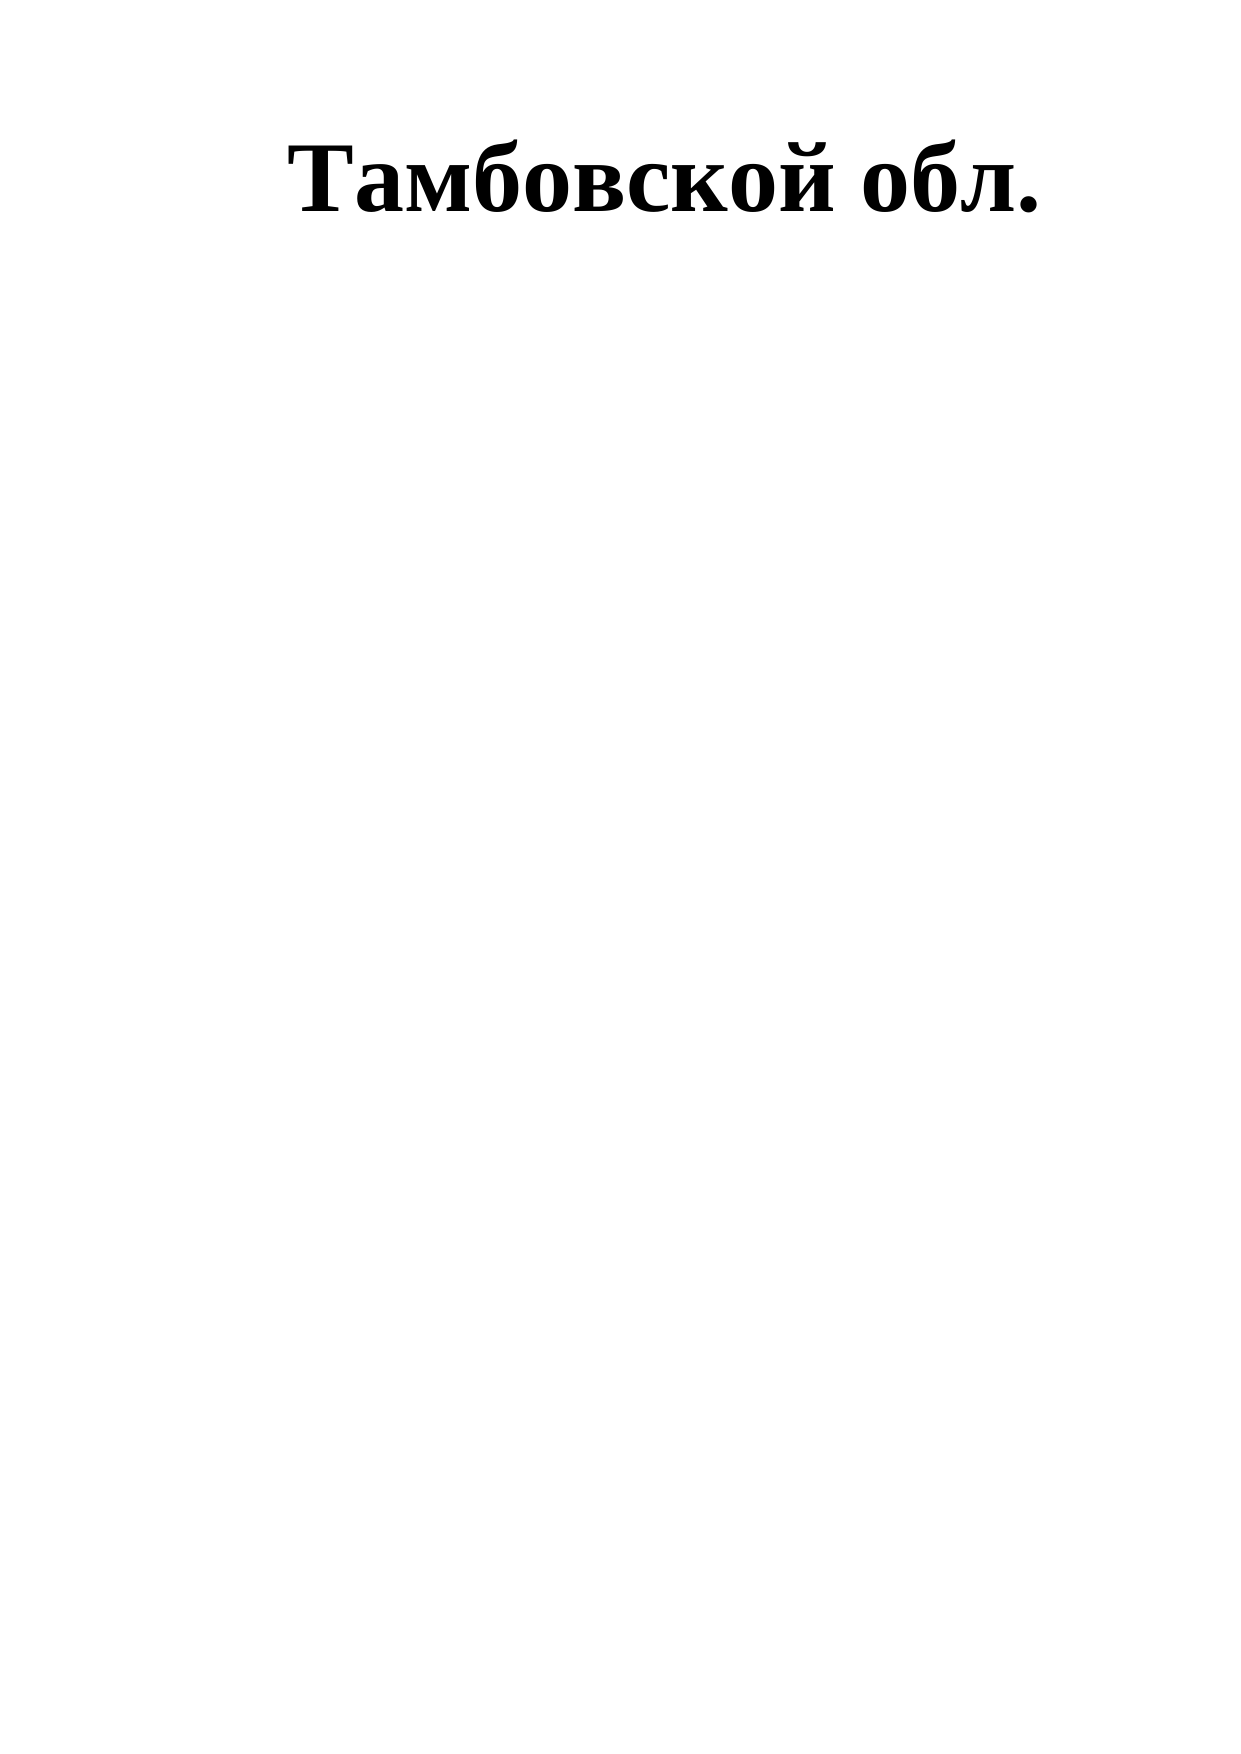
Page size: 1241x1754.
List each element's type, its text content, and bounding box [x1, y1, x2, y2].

text Тамбовской обл. [177, 118, 1152, 233]
